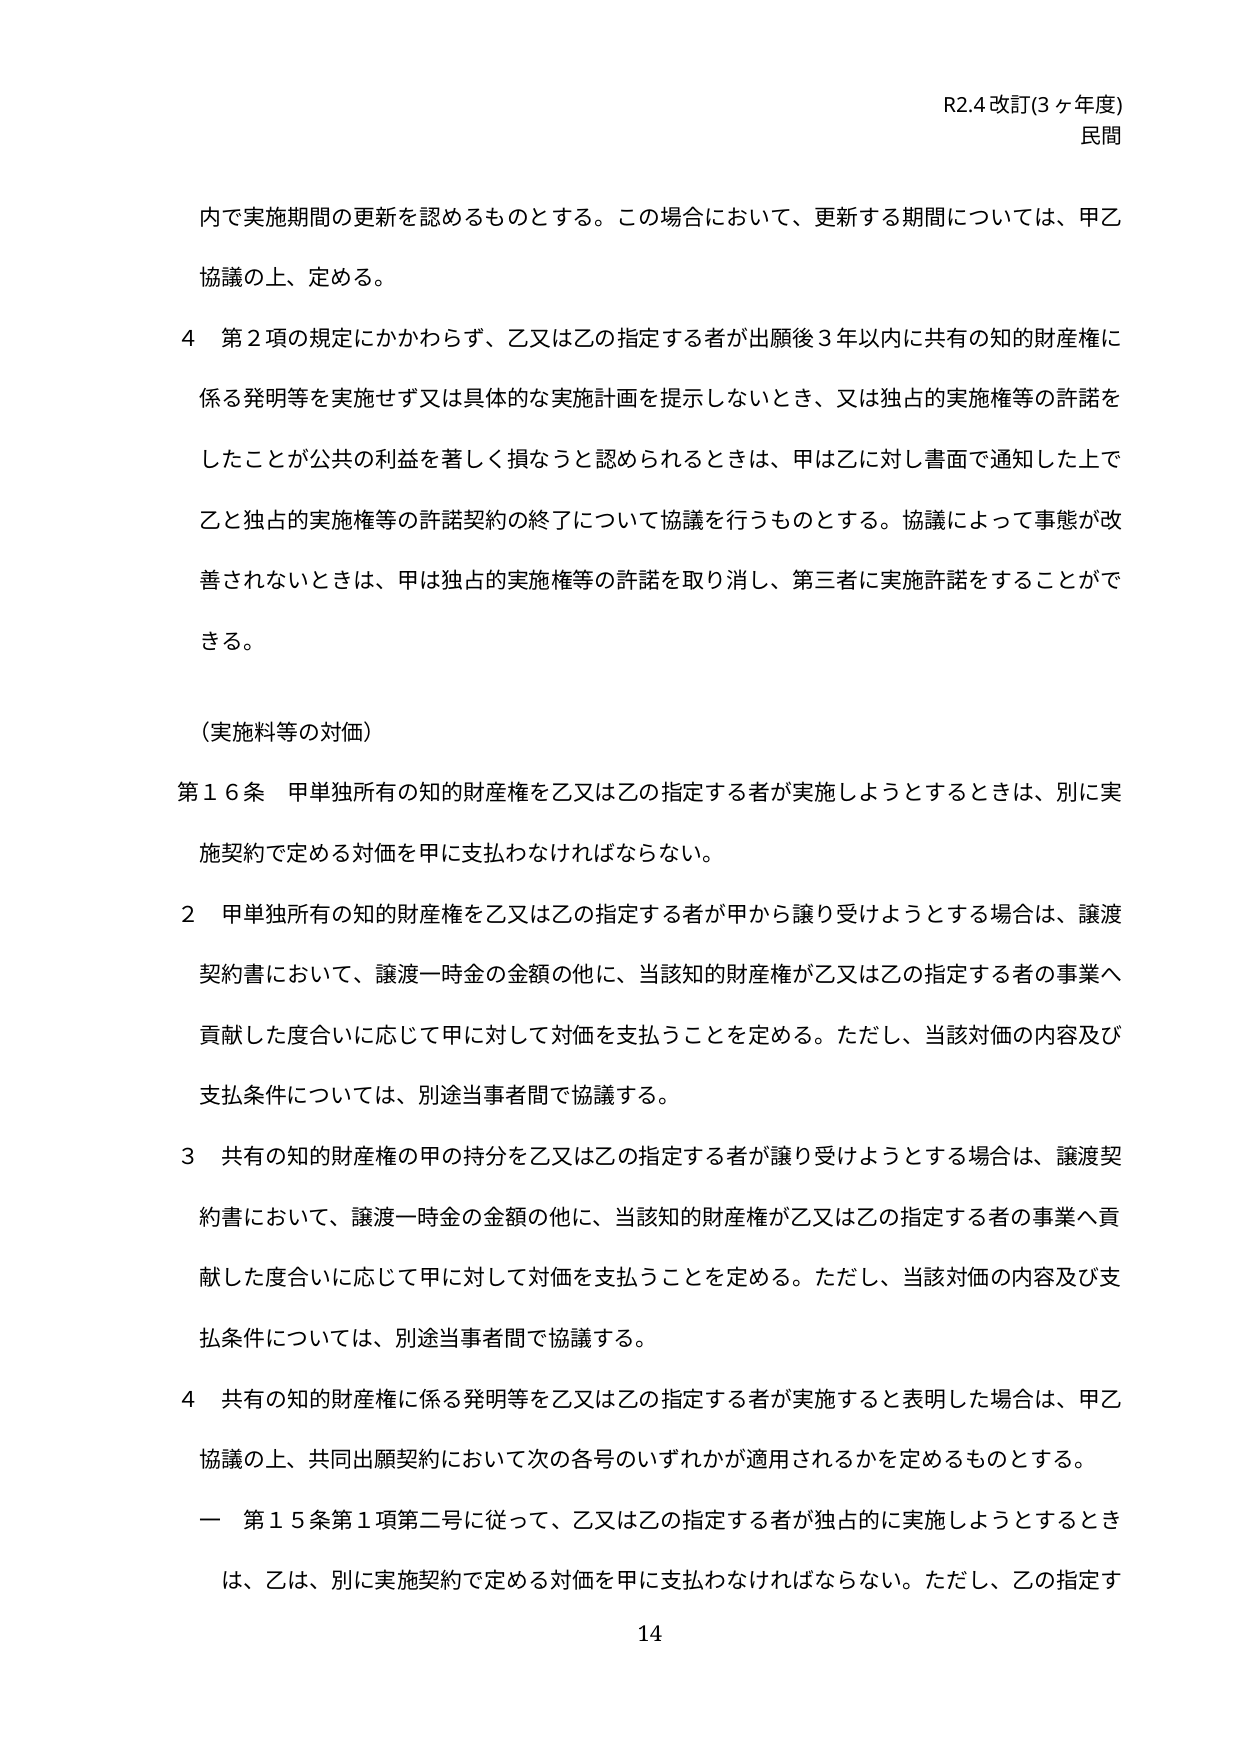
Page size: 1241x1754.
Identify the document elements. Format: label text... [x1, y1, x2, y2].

text ４ 共有の知的財産権に係る発明等を乙又は乙の指定する者が実施すると表明した場合は、甲乙協議の上、共同出願契約において次の各号のいずれかが適用されるかを定めるものとする。 [177, 1367, 1122, 1488]
text （実施料等の対価） [177, 700, 1122, 761]
text 第１６条 甲単独所有の知的財産権を乙又は乙の指定する者が実施しようとするときは、別に実施契約で定める対価を甲に支払わなければならない。 [177, 761, 1122, 882]
text ３ 共有の知的財産権の甲の持分を乙又は乙の指定する者が譲り受けようとする場合は、譲渡契約書において、譲渡一時金の金額の他に、当該知的財産権が乙又は乙の指定する者の事業へ貢献した度合いに応じて甲に対して対価を支払うことを定める。ただし、当該対価の内容及び支払条件については、別途当事者間で協議する。 [177, 1125, 1122, 1367]
text ２ 甲単独所有の知的財産権を乙又は乙の指定する者が甲から譲り受けようとする場合は、譲渡契約書において、譲渡一時金の金額の他に、当該知的財産権が乙又は乙の指定する者の事業へ貢献した度合いに応じて甲に対して対価を支払うことを定める。ただし、当該対価の内容及び支払条件については、別途当事者間で協議する。 [177, 882, 1122, 1125]
text ４ 第２項の規定にかかわらず、乙又は乙の指定する者が出願後３年以内に共有の知的財産権に係る発明等を実施せず又は具体的な実施計画を提示しないとき、又は独占的実施権等の許諾をしたことが公共の利益を著しく損なうと認められるときは、甲は乙に対し書面で通知した上で、乙と独占的実施権等の許諾契約の終了について協議を行うものとする。協議によって事態が改善されないときは、甲は独占的実施権等の許諾を取り消し、第三者に実施許諾をすることができる。 [177, 306, 1122, 670]
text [177, 185, 1122, 306]
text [199, 1488, 1122, 1610]
